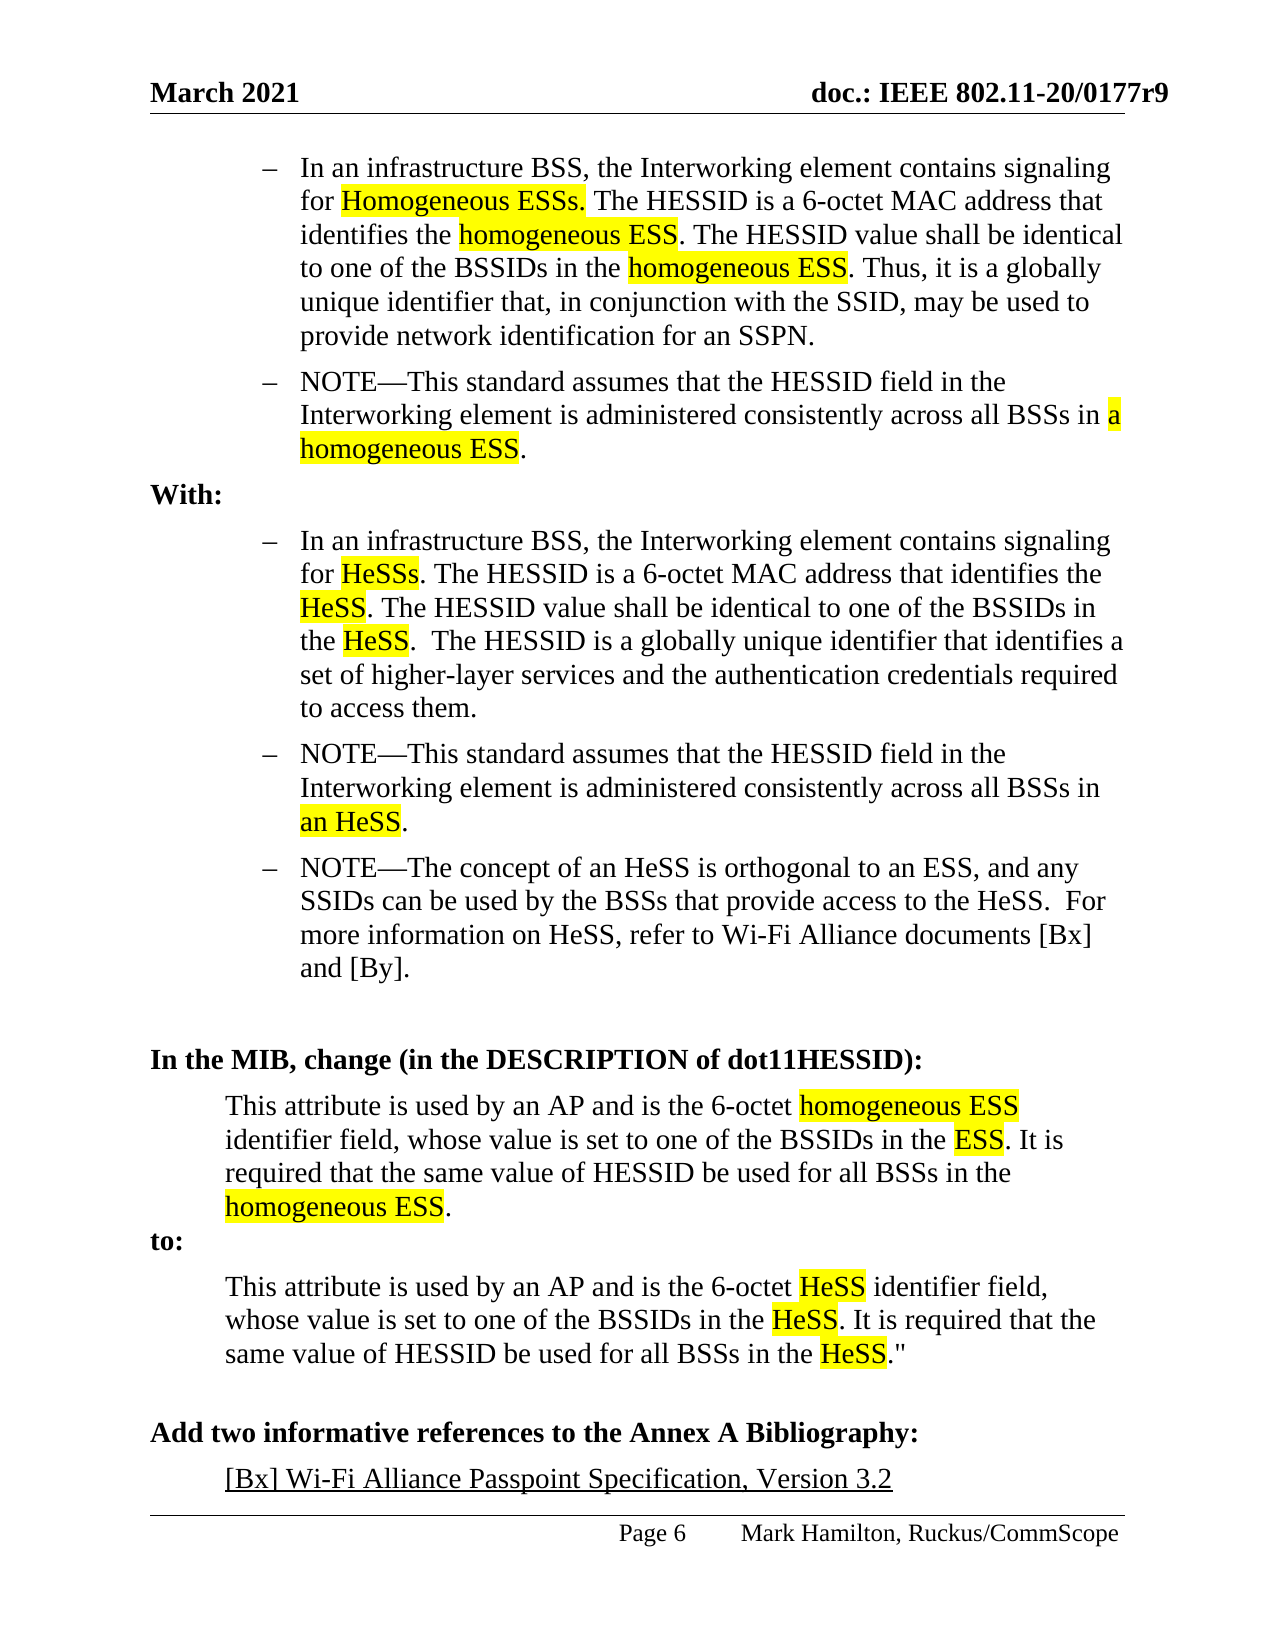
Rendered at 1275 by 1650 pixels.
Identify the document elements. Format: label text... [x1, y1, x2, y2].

text to: [150, 1223, 1125, 1256]
text In the MIB, change (in the DESCRIPTION of dot11HESSID): [150, 1042, 1125, 1076]
list NOTE—The concept of an HeSS is orthogonal to an ESS, and any SSIDs can be used by the BSSs that provide access to the HeSS. For more information on HeSS, refer to Wi-Fi Alliance documents [Bx] and [By]. [262, 850, 1125, 984]
list NOTE—This standard assumes that the HESSID field in the Interworking element is administered consistently across all BSSs in a homogeneous ESS. [262, 364, 1125, 464]
text This attribute is used by an AP and is the 6-octet HeSS identifier field, whose value is set to one of the BSSIDs in the HeSS. It is required that the same value of HESSID be used for all BSSs in the HeSS." [225, 1269, 820, 1369]
text This attribute is used by an AP and is the 6-octet homogeneous ESS identifier field, whose value is set to one of the BSSIDs in the ESS. It is required that the same value of HESSID be used for all BSSs in the homogeneous ESS. [225, 1088, 1125, 1223]
text Add two informative references to the Annex A Bibliography: [150, 1415, 1125, 1449]
text [Bx] Wi-Fi Alliance Passpoint Specification, Version 3.2 [225, 1461, 1125, 1495]
list NOTE—This standard assumes that the HESSID field in the Interworking element is administered consistently across all BSSs in an HeSS. [262, 737, 1125, 837]
text This attribute is used by an AP and is the 6-octet HeSS identifier field, whose value is set to one of the BSSIDs in the HeSS. It is required that the same value of HESSID be used for all BSSs in the HeSS." [838, 1269, 1125, 1369]
list In an infrastructure BSS, the Interworking element contains signaling for Homogeneous ESSs. The HESSID is a 6-octet MAC address that identifies the homogeneous ESS. The HESSID value shall be identical to one of the BSSIDs in the homogeneous ESS. Thus, it is a globally unique identifier that, in conjunction with the SSID, may be used to provide network identification for an SSPN. [262, 150, 1125, 351]
text With: [150, 477, 1125, 510]
list In an infrastructure BSS, the Interworking element contains signaling for HeSSs. The HESSID is a 6-octet MAC address that identifies the HeSS. The HESSID value shall be identical to one of the BSSIDs in the HeSS. The HESSID is a globally unique identifier that identifies a set of higher-layer services and the authentication credentials required to access them. [262, 523, 1125, 724]
